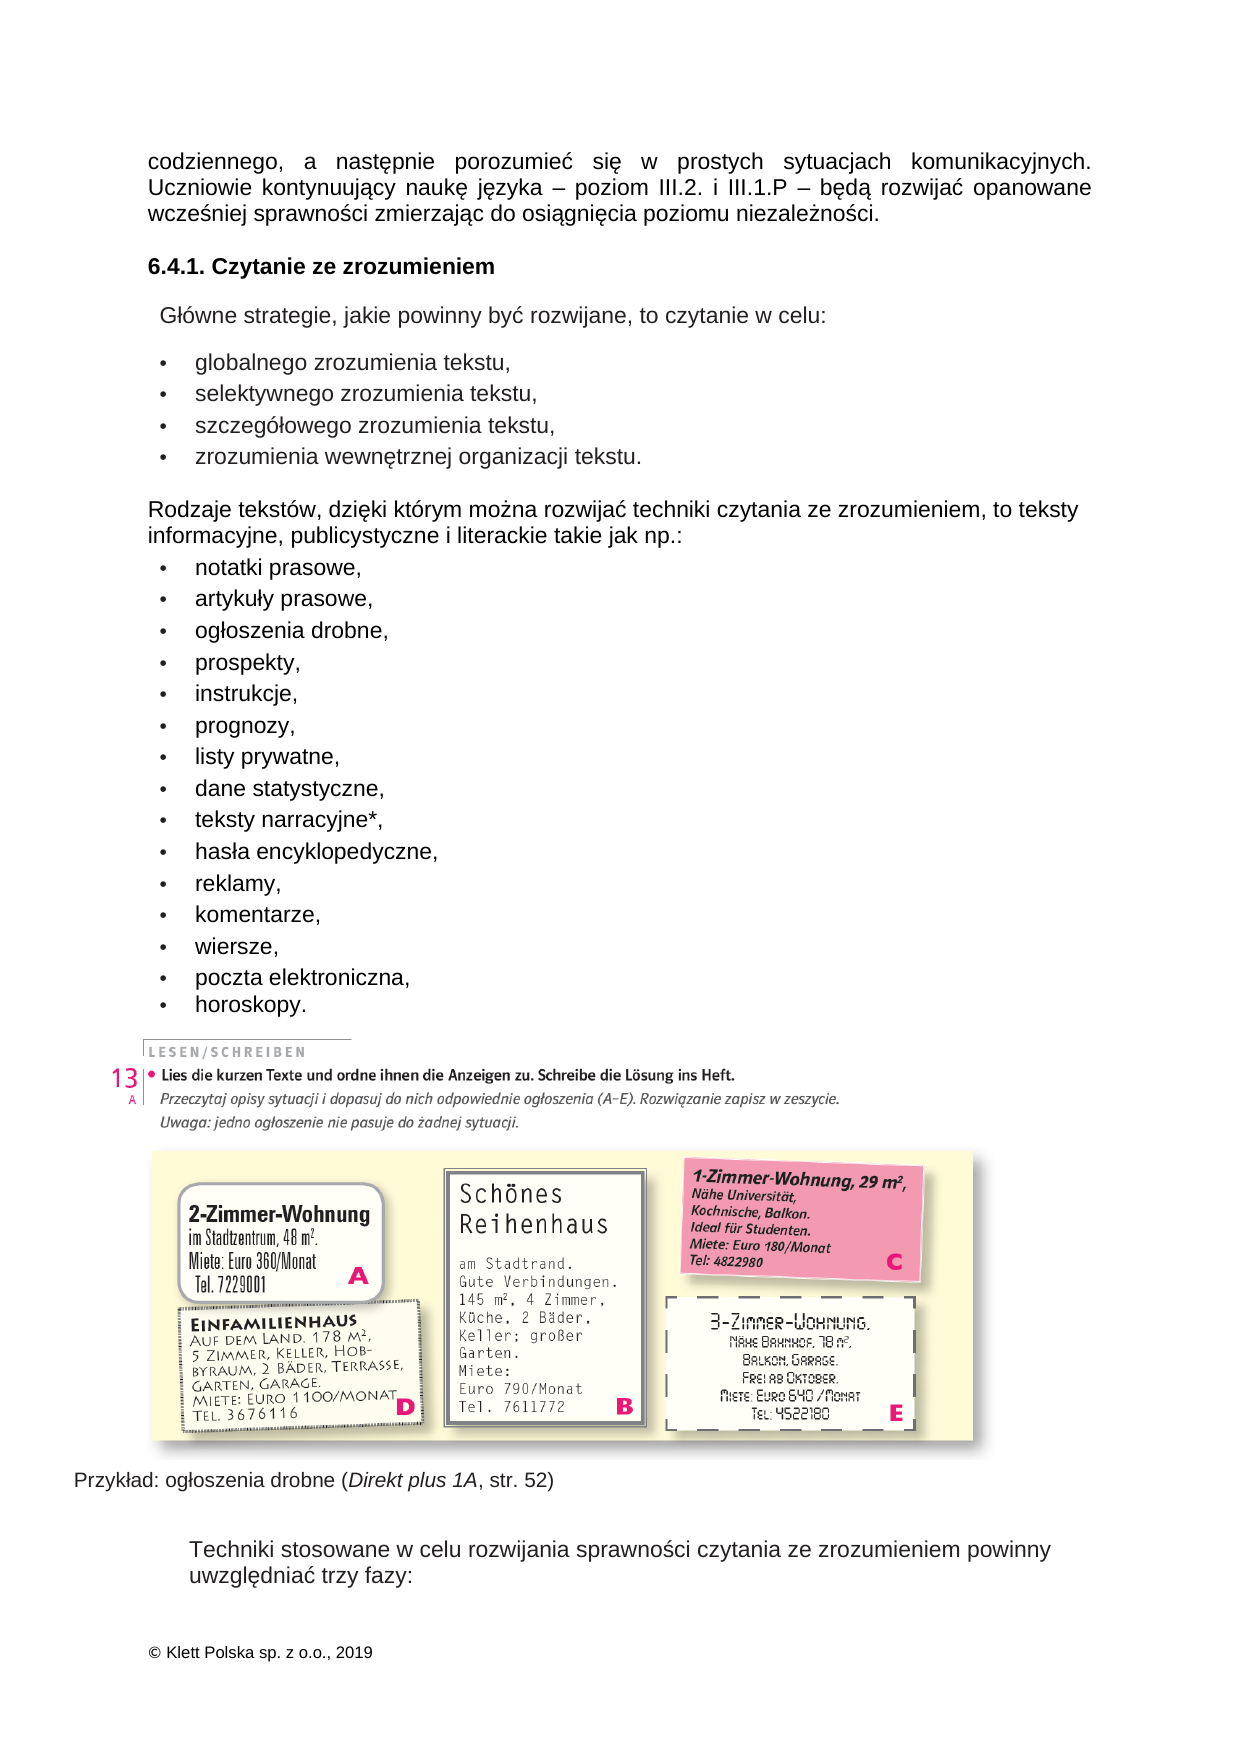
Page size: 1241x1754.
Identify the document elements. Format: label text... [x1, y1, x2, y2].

text Przykład: ogłoszenia drobne (Direkt plus 1A, str. 52) [74, 1468, 1092, 1492]
list zrozumienia wewnętrznej organizacji tekstu. [159, 443, 1092, 469]
list prospekty, [159, 648, 1093, 675]
list artykuły prasowe, [159, 585, 1093, 612]
list poczta elektroniczna, [159, 964, 1093, 991]
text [148, 148, 1093, 227]
picture [80, 1025, 997, 1460]
list ogłoszenia drobne, [159, 617, 1093, 643]
text Techniki stosowane w celu rozwijania sprawności czytania ze zrozumieniem powinny uwzględniać trzy fazy: [189, 1536, 1092, 1588]
list szczegółowego zrozumienia tekstu, [159, 412, 1092, 438]
list wiersze, [159, 933, 1093, 959]
text Rodzaje tekstów, dzięki którym można rozwijać techniki czytania ze zrozumieniem, to teksty informacyjne, publicystyczne i literackie takie jak np.: [148, 496, 1093, 549]
list dane statystyczne, [159, 775, 1093, 801]
list horoskopy. [159, 991, 1092, 1017]
list teksty narracyjne*, [159, 806, 1093, 833]
list notatki prasowe, [159, 554, 1093, 580]
list globalnego zrozumienia tekstu, [159, 348, 1092, 375]
text 6.4.1. Czytanie ze zrozumieniem [148, 253, 1093, 279]
text Główne strategie, jakie powinny być rozwijane, to czytanie w celu: [159, 302, 1092, 328]
list selektywnego zrozumienia tekstu, [159, 380, 1092, 406]
list listy prywatne, [159, 743, 1093, 769]
list instrukcje, [159, 680, 1093, 706]
list prognozy, [159, 712, 1093, 738]
list hasła encyklopedyczne, [159, 838, 1093, 864]
list komentarze, [159, 901, 1093, 927]
list reklamy, [159, 869, 1093, 896]
